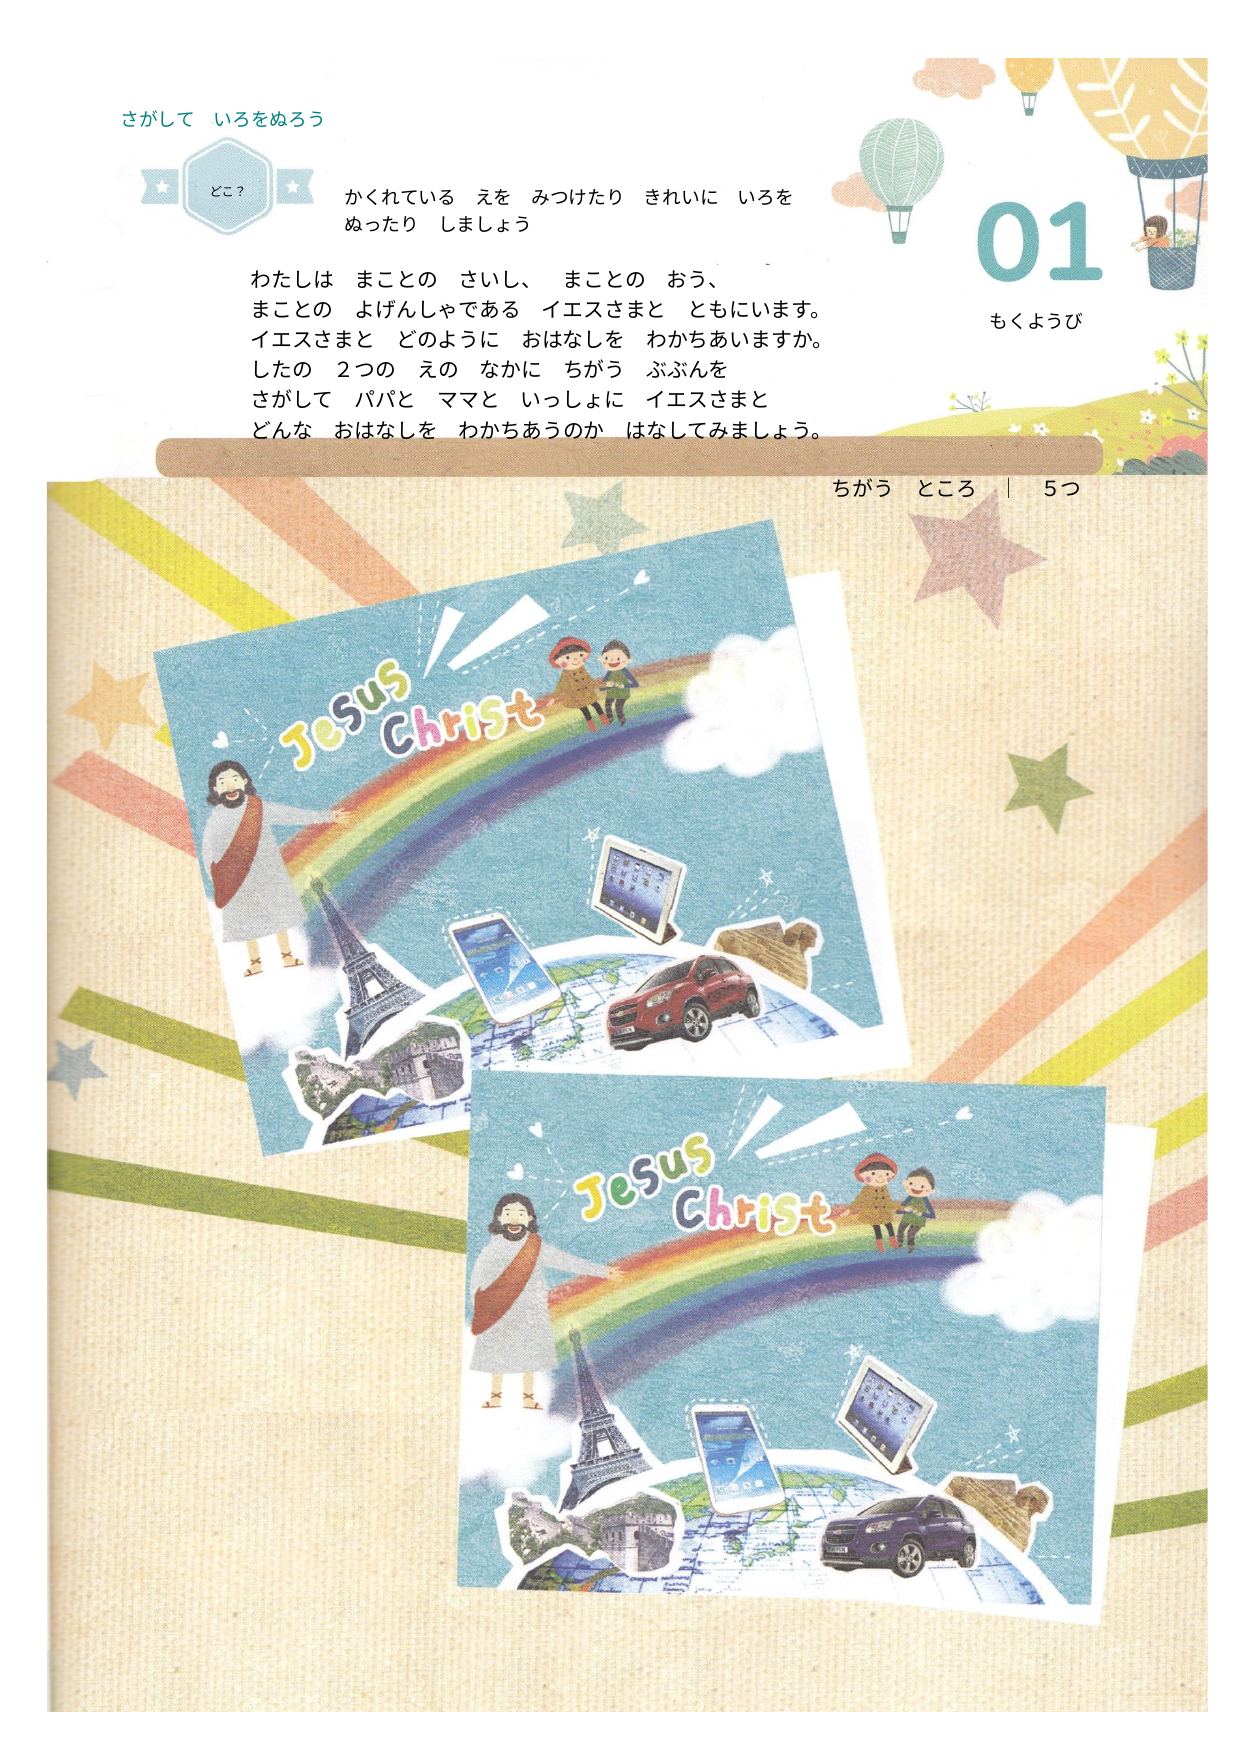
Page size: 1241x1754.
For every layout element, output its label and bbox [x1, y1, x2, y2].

picture [46, 58, 1208, 1712]
